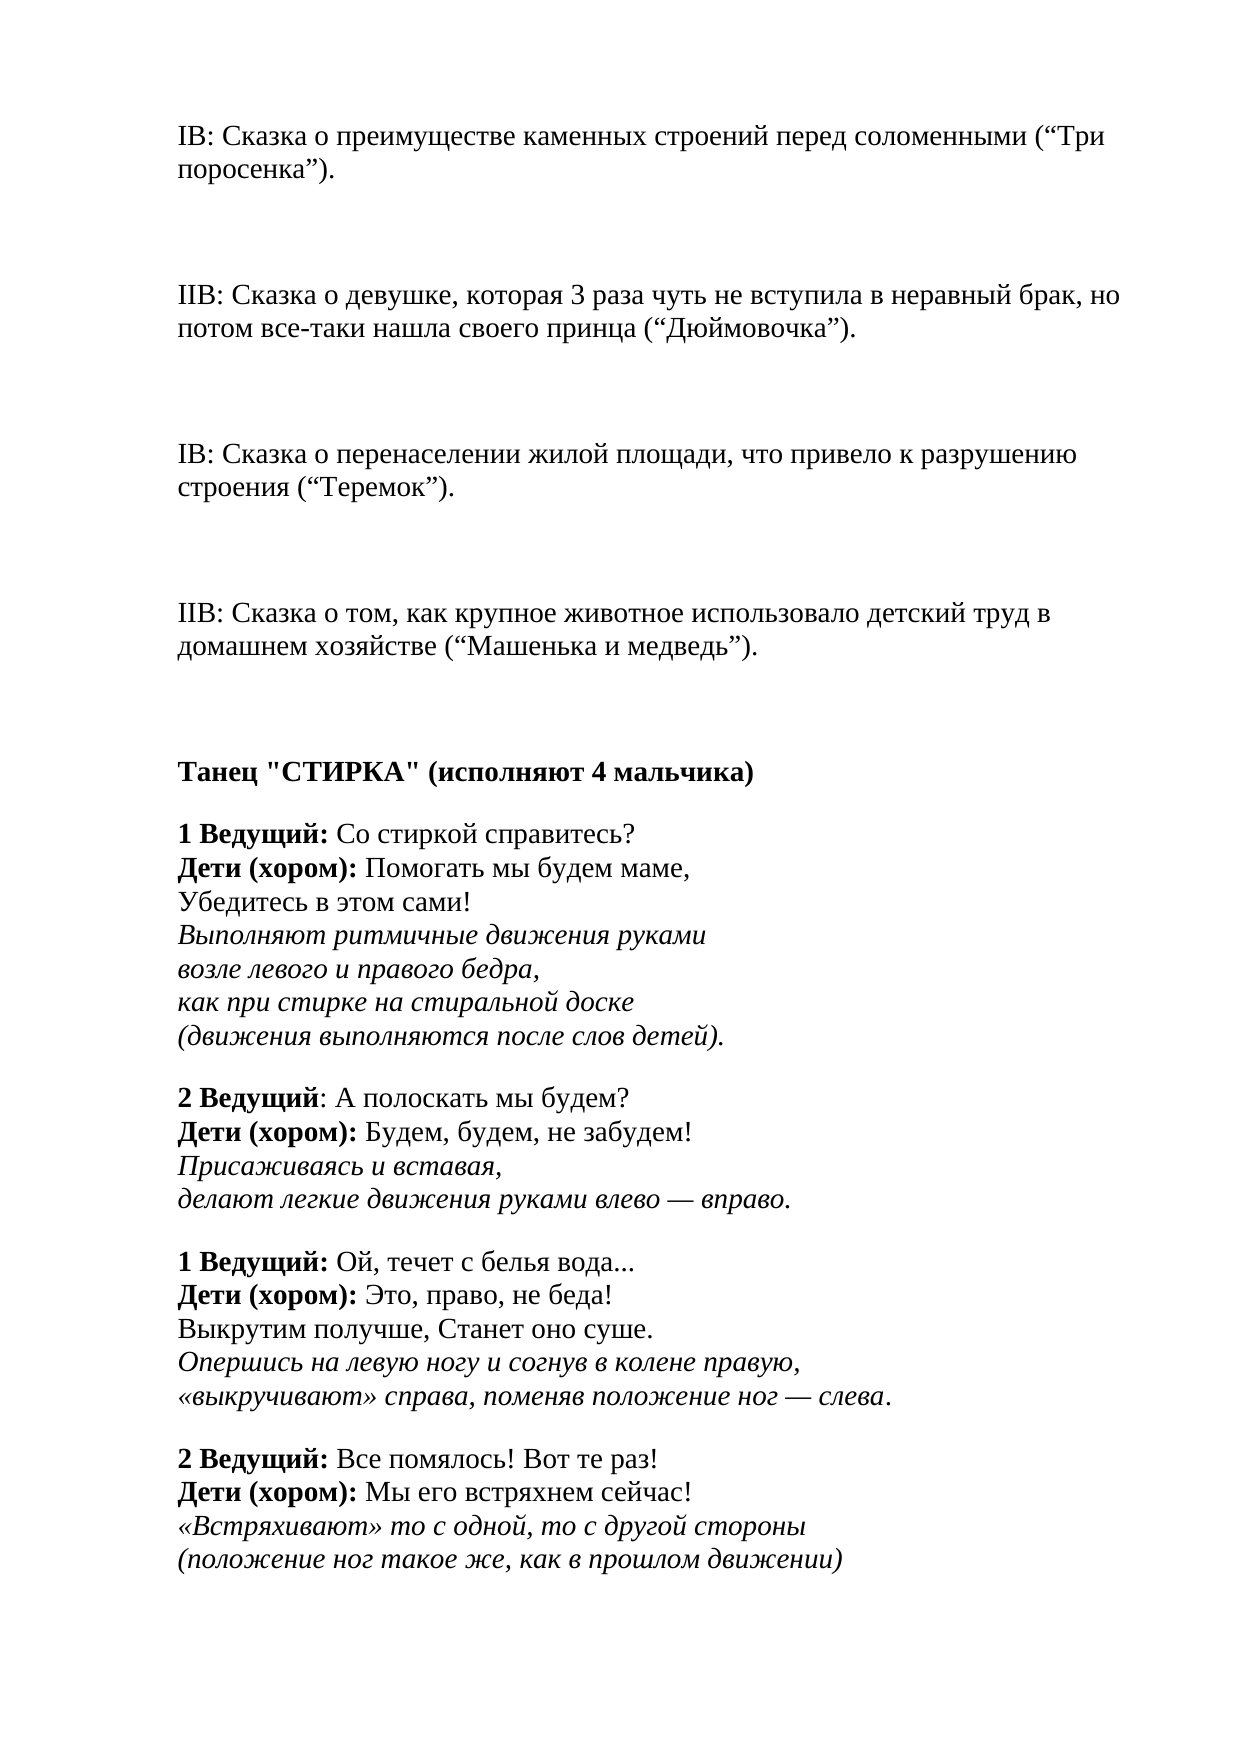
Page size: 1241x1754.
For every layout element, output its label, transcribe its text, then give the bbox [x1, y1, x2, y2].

text Танец "СТИРКА" (исполняют 4 мальчика) [177, 754, 1152, 787]
text IIВ: Сказка о том, как крупное животное использовало детский труд в домашнем хозяйстве (“Машенька и медведь”). [177, 595, 1152, 662]
text 2 Ведущий: Все помялось! Вот те раз! Дети (хором): Мы его встряхнем сейчас! «Встряхивают» то с одной, то с другой стороны (положение ног такое же, как в прошлом движении) [177, 1441, 1152, 1575]
text IВ: Сказка о перенаселении жилой площади, что привело к разрушению строения (“Теремок”). [177, 436, 1152, 503]
text 2 Ведущий: А полоскать мы будем? Дети (хором): Будем, будем, не забудем! Присаживаясь и вставая, делают легкие движения руками влево — вправо. [177, 1081, 1152, 1215]
text IIВ: Сказка о девушке, которая 3 раза чуть не вступила в неравный брак, но потом все-таки нашла своего принца (“Дюймовочка”). [177, 277, 1152, 344]
text IВ: Сказка о преимуществе каменных строений перед соломенными (“Три поросенка”). [177, 118, 1152, 185]
text 1 Ведущий: Ой, течет с белья вода... Дети (хором): Это, право, не беда! Выкрутим получше, Станет оно суше. Опершись на левую ногу и согнув в колене правую, «выкручивают» справа, поменяв положение ног — слева. [177, 1244, 1152, 1412]
text 1 Ведущий: Со стиркой справитесь? Дети (хором): Помогать мы будем маме, Убедитесь в этом сами! Выполняют ритмичные движения руками возле левого и правого бедра, как при стирке на стиральной доске (движения выполняются после слов детей). [177, 817, 1152, 1051]
